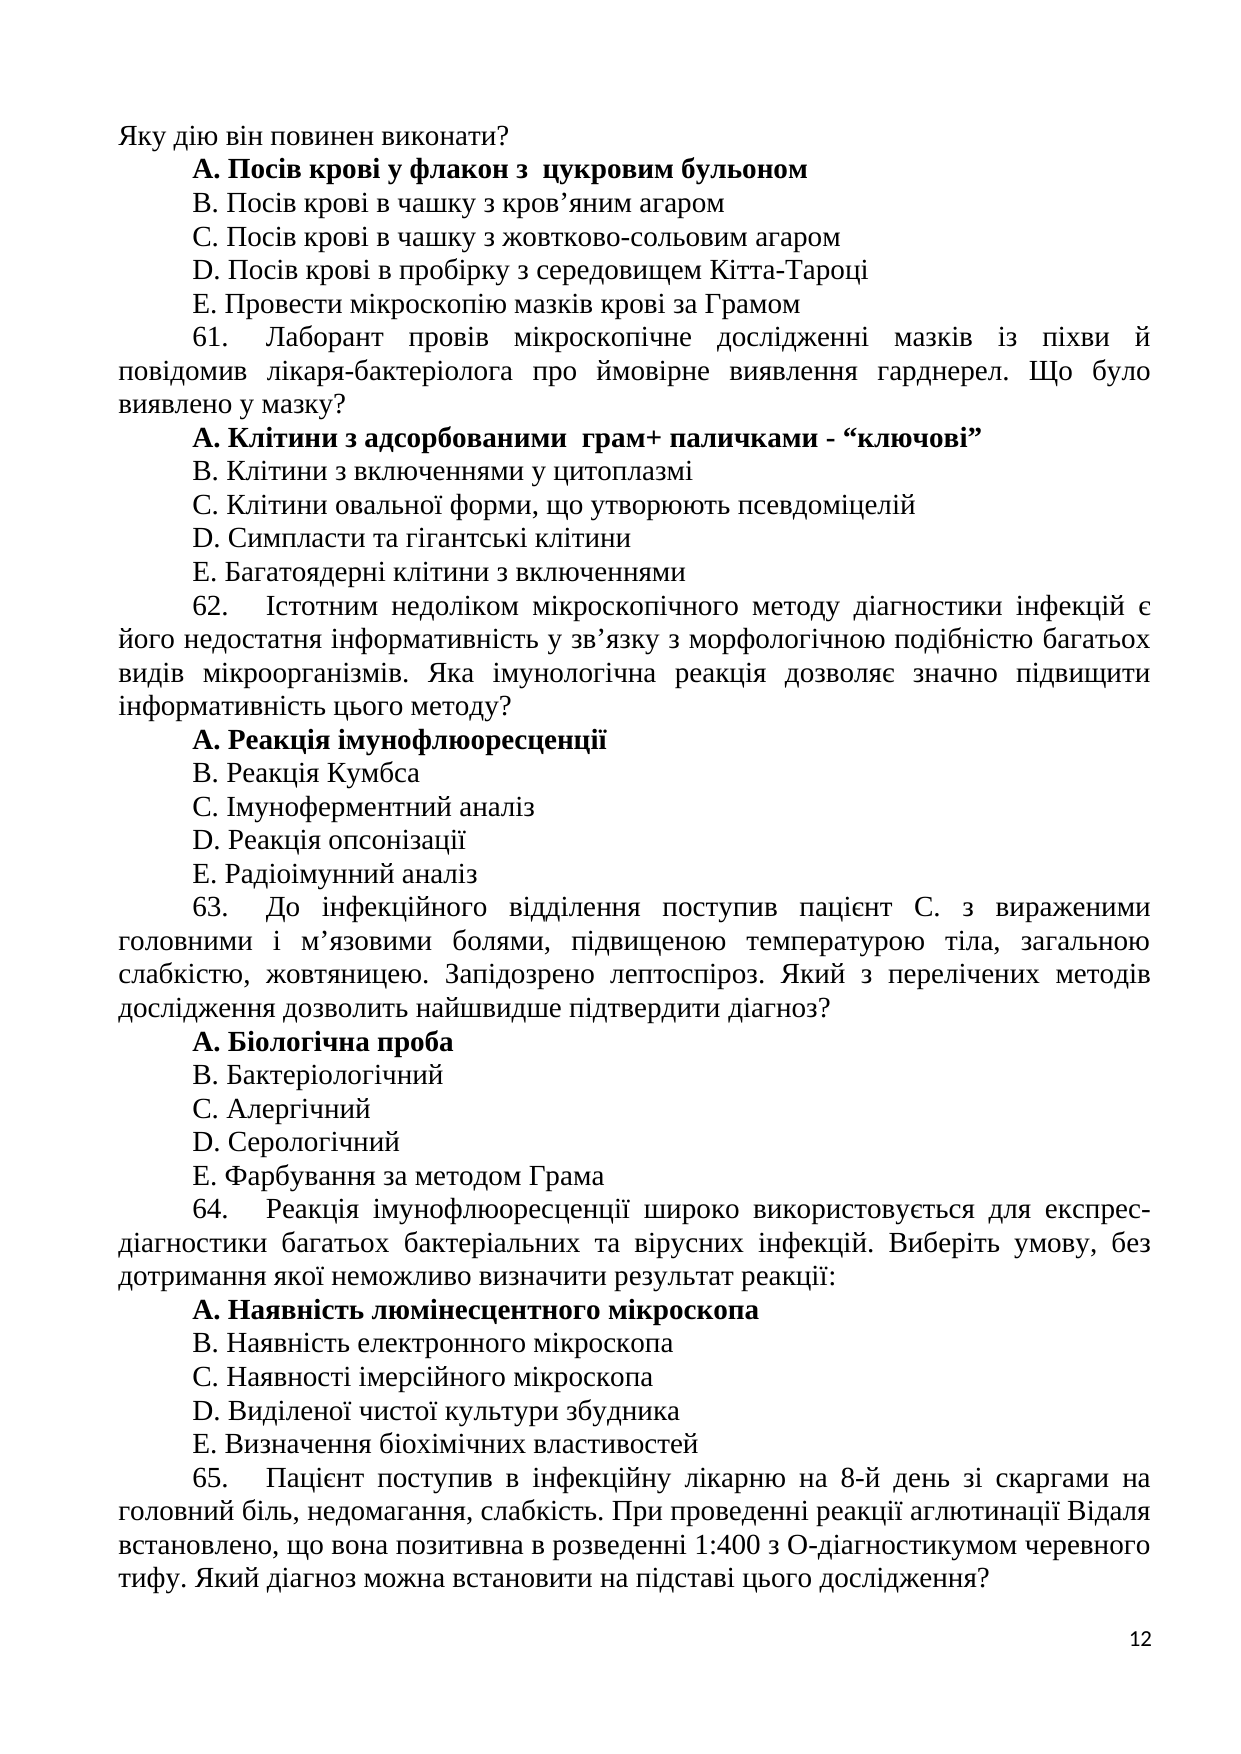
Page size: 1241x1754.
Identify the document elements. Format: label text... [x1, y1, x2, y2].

text C. Посів крові в чашку з жовтково-сольовим агаром [118, 219, 1152, 252]
text C. Алергічний [118, 1091, 1152, 1124]
text A. Біологічна проба [118, 1024, 1152, 1057]
text A. Посів крові у флакон з цукровим бульоном [118, 152, 1152, 185]
list Істотним недоліком мікроскопічного методу діагностики інфекцій є його недостатня інформативність у зв’язку з морфологічною подібністю багатьох видів мікроорганізмів. Яка імунологічна реакція дозволяє значно підвищити інформативність цього методу? [118, 588, 1152, 722]
list Пацієнт поступив в інфекційну лікарню на 8-й день зі скаргами на головний біль, недомагання, слабкість. При проведенні реакції аглютинації Відаля встановлено, що вона позитивна в розведенні 1:400 з О-діагностикумом черевного тифу. Який діагноз можна встановити на підставі цього дослідження? [118, 1460, 1152, 1594]
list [118, 118, 1152, 152]
text B. Бактеріологічний [118, 1057, 1152, 1091]
text B. Реакція Кумбса [118, 755, 1152, 789]
text D. Реакція опсонізації [118, 822, 1152, 856]
text E. Провести мікроскопію мазків крові за Грамом [118, 286, 1152, 319]
text E. Радіоімунний аналіз [118, 856, 1152, 889]
text E. Багатоядерні клітини з включеннями [118, 554, 1152, 588]
text E. Визначення біохімічних властивостей [118, 1426, 1152, 1460]
list Реакція імунофлюоресценції широко використовується для експрес-діагностики багатьох бактеріальних та вірусних інфекцій. Виберіть умову, без дотримання якої неможливо визначити результат реакції: [118, 1191, 1152, 1292]
text B. Клітини з включеннями у цитоплазмі [118, 453, 1152, 487]
text C. Клітини овальної форми, що утворюють псевдоміцелій [118, 487, 1152, 521]
text D. Симпласти та гігантські клітини [118, 521, 1152, 554]
text B. Посів крові в чашку з кров’яним агаром [118, 185, 1152, 219]
text A. Клітини з адсорбованими грам+ паличками - “ключові” [118, 420, 1152, 453]
text B. Наявність електронного мікроскопа [118, 1326, 1152, 1359]
text D. Посів крові в пробірку з середовищем Кітта-Тароці [118, 252, 1152, 286]
text A. Наявність люмінесцентного мікроскопа [118, 1292, 1152, 1326]
text C. Наявності імерсійного мікроскопа [118, 1359, 1152, 1393]
text D. Виділеної чистої культури збудника [118, 1393, 1152, 1426]
text D. Серологічний [118, 1124, 1152, 1158]
list До інфекційного відділення поступив пацієнт С. з вираженими головними і м’язовими болями, підвищеною температурою тіла, загальною слабкістю, жовтяницею. Запідозрено лептоспіроз. Який з перелічених методів дослідження дозволить найшвидше підтвердити діагноз? [118, 889, 1152, 1024]
text C. Імуноферментний аналіз [118, 789, 1152, 822]
list Лаборант провів мікроскопічне дослідженні мазків із піхви й повідомив лікаря-бактеріолога про ймовірне виявлення гарднерел. Що було виявлено у мазку? [118, 319, 1152, 420]
text A. Реакція імунофлюоресценції [118, 722, 1152, 755]
text E. Фарбування за методом Грама [118, 1158, 1152, 1191]
